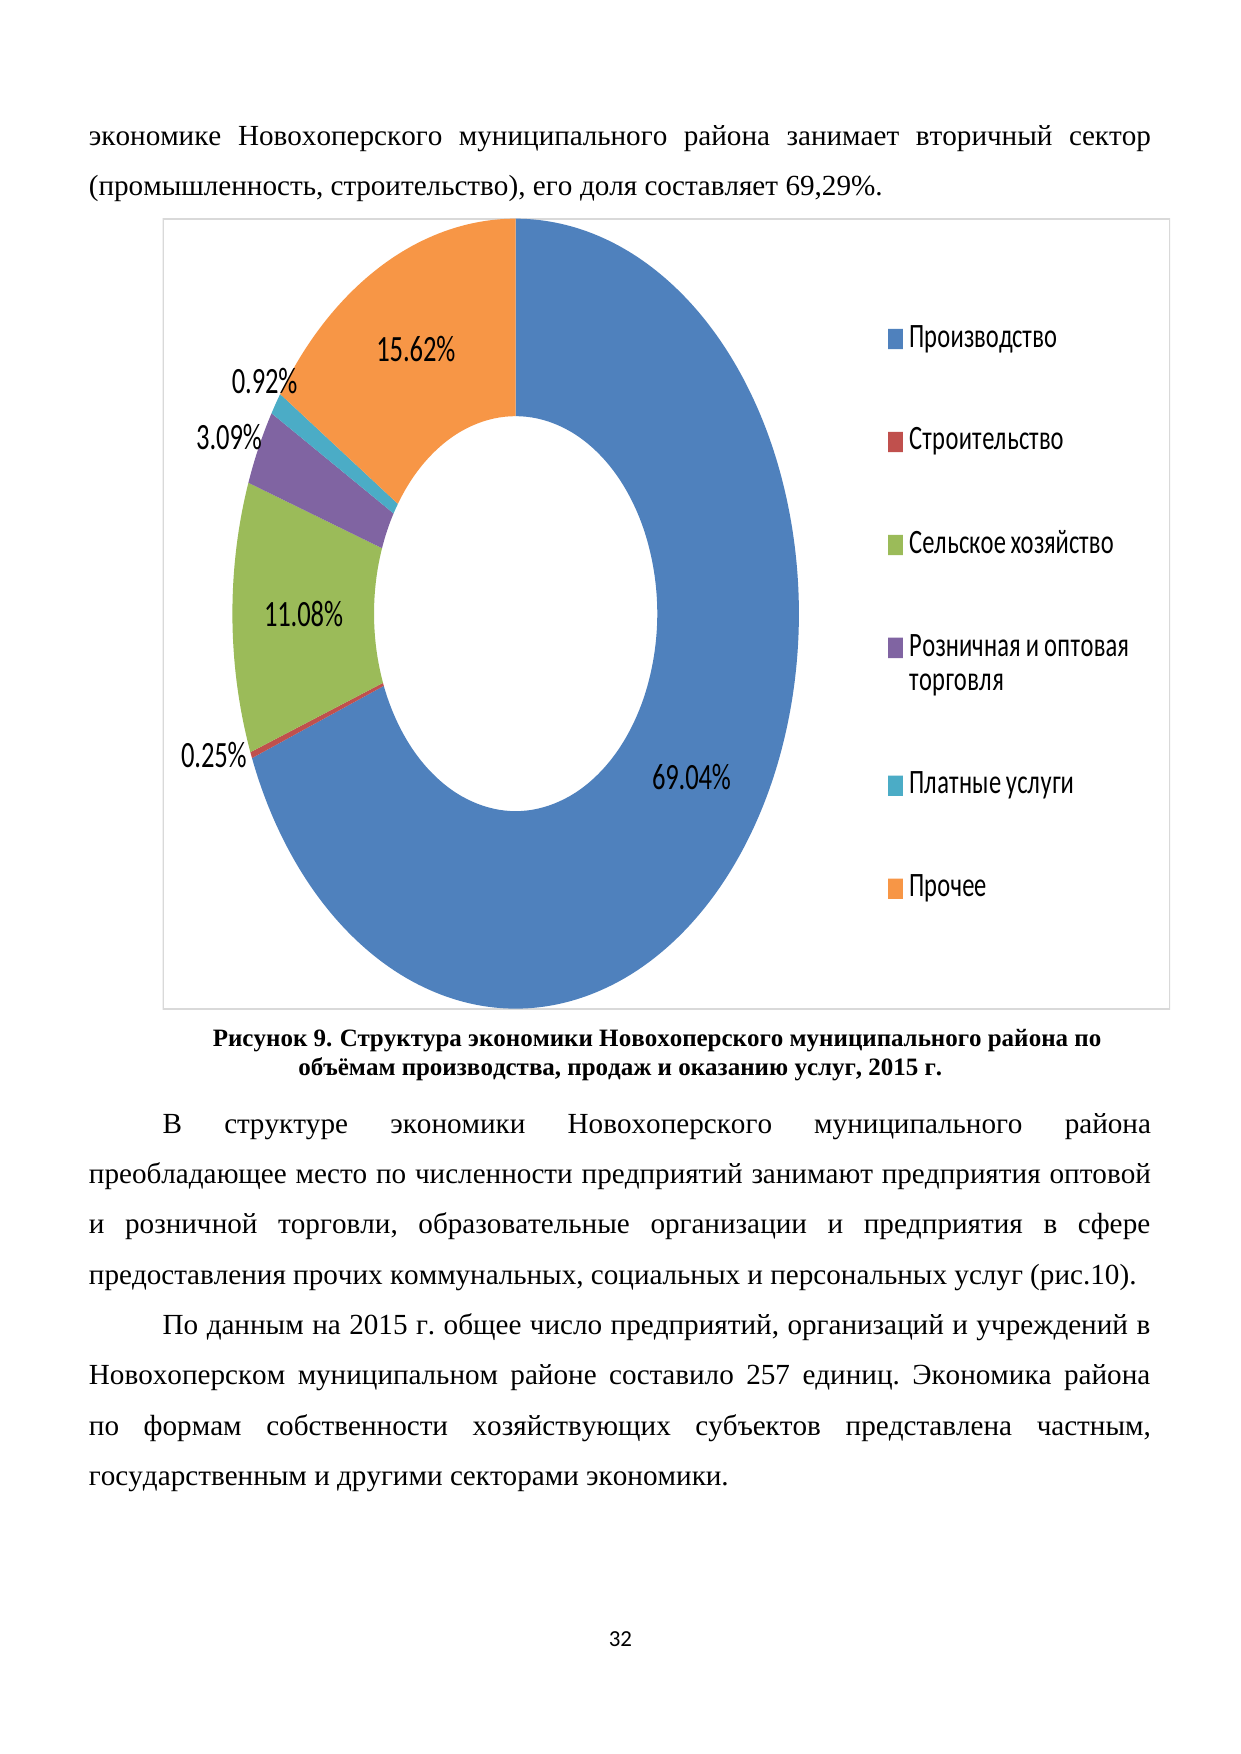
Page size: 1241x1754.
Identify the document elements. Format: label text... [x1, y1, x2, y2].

text В структуре экономики Новохоперского муниципального района преобладающее место по численности предприятий занимают предприятия оптовой и розничной торговли, образовательные организации и предприятия в сфере предоставления прочих коммунальных, социальных и персональных услуг (рис.10). [89, 1106, 1152, 1290]
text По данным на 2015 г. общее число предприятий, организаций и учреждений в Новохоперском муниципальном районе составило 257 единиц. Экономика района по формам собственности хозяйствующих субъектов представлена частным, государственным и другими секторами экономики. [89, 1307, 1152, 1492]
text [89, 118, 1152, 202]
text Рисунок 9. Структура экономики Новохоперского муниципального района по объёмам производства, продаж и оказанию услуг, 2015 г. [89, 1023, 1152, 1081]
